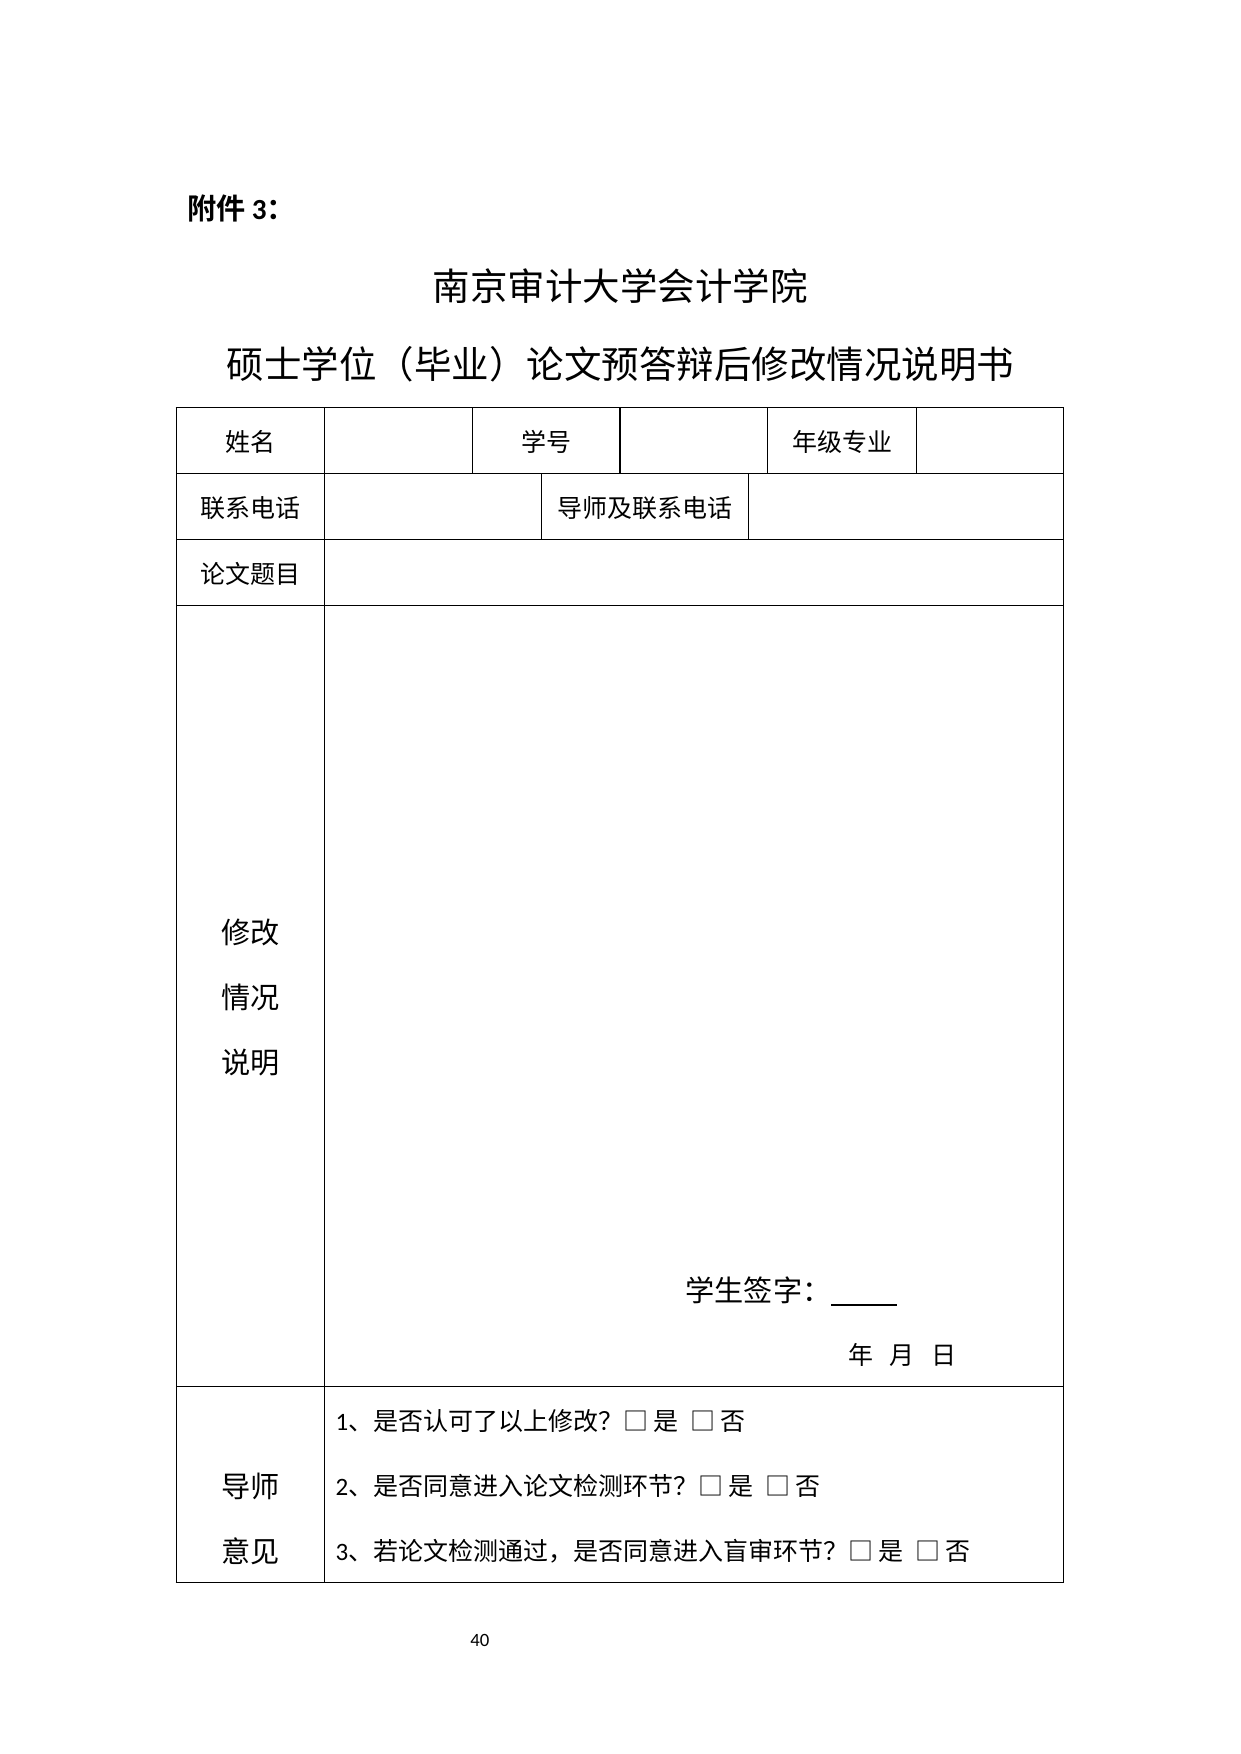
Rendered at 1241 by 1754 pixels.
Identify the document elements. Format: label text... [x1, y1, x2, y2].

table_header [325, 408, 472, 473]
table_header 年级专业 [768, 408, 916, 473]
table_header [621, 408, 767, 473]
table_cell 修改 情况 说明 [177, 606, 324, 1386]
table_header 学号 [473, 408, 619, 473]
table_cell [325, 540, 1063, 605]
table_cell 导师及联系电话 [542, 474, 748, 539]
table_cell [749, 474, 1063, 539]
text 附件3： [187, 174, 1053, 239]
table_cell 论文题目 [177, 540, 324, 605]
table_header [917, 408, 1063, 473]
table_cell 导师 意见 [177, 1387, 324, 1582]
table_cell [325, 474, 541, 539]
table_header 姓名 [177, 408, 324, 473]
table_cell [325, 1387, 1063, 1582]
text 硕士学位（毕业）论文预答辩后修改情况说明书 [187, 329, 1053, 394]
text 南京审计大学会计学院 [187, 252, 1053, 317]
table_cell 学生签字： 年 月 日 [325, 606, 1063, 1386]
table_cell 联系电话 [177, 474, 324, 539]
